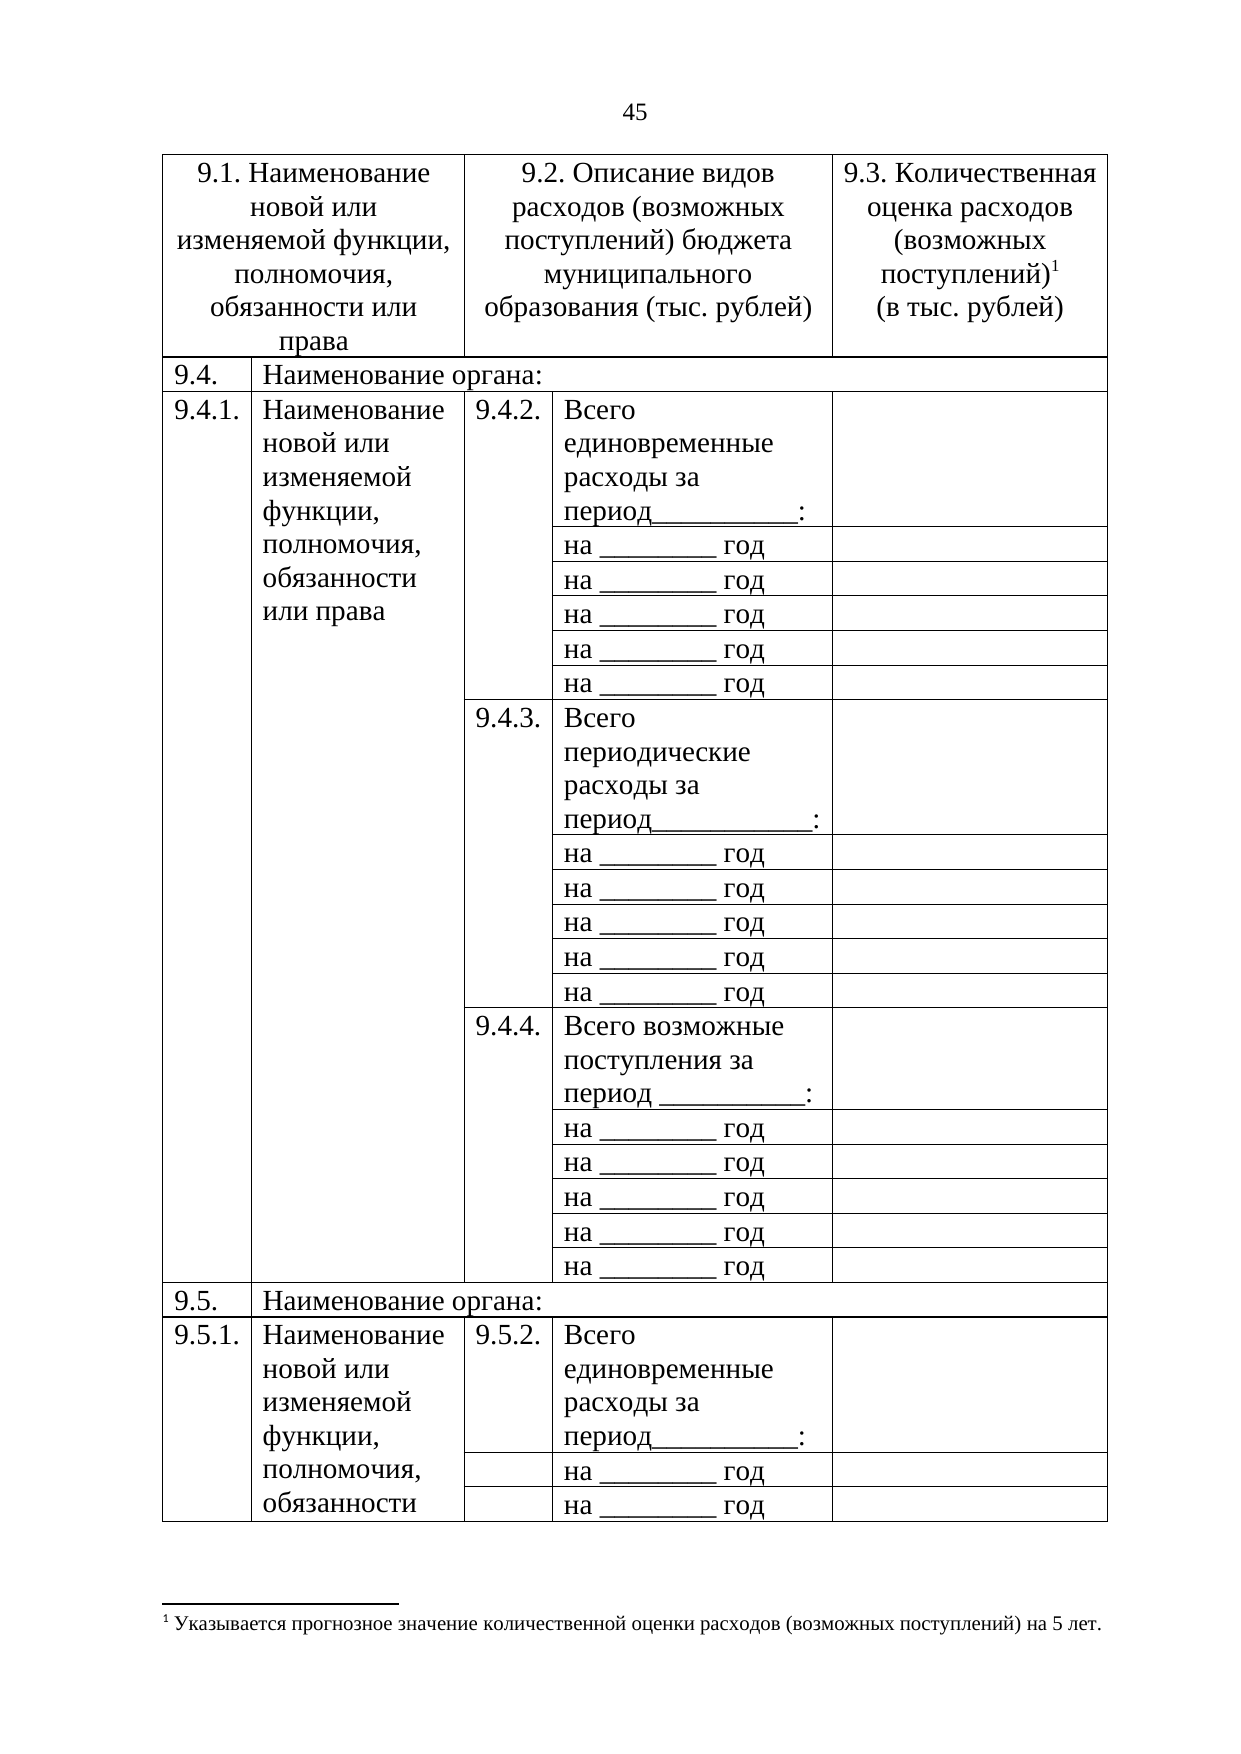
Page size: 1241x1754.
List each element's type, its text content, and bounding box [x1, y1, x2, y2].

table_cell на ________ год [553, 631, 832, 664]
table_cell на ________ год [553, 527, 832, 561]
table_cell [833, 905, 1107, 938]
table_cell 9.5. [163, 1283, 251, 1316]
table_header 9.1. Наименование новой или изменяемой функции, полномочия, обязанности или права [163, 155, 464, 356]
table_cell на ________ год [553, 870, 832, 903]
table_cell на ________ год [553, 1110, 832, 1143]
table_cell [465, 1487, 552, 1521]
table_cell на ________ год [553, 939, 832, 973]
table_cell Всего периодические расходы за период___________: [553, 700, 832, 834]
table_cell на ________ год [553, 974, 832, 1007]
table_cell 9.4.4. [465, 1008, 552, 1282]
table_cell [833, 1318, 1107, 1452]
table_cell [833, 1248, 1107, 1282]
table_cell [833, 392, 1107, 526]
table_cell [833, 1145, 1107, 1178]
table_cell [833, 562, 1107, 595]
table_cell [465, 1453, 552, 1486]
table_header 9.3. Количественная оценка расходов (возможных поступлений) (в тыс. рублей) [833, 155, 1107, 356]
table_cell [833, 1179, 1107, 1213]
table_cell на ________ год [553, 905, 832, 938]
table_cell на ________ год [553, 835, 832, 869]
table_cell [833, 596, 1107, 630]
table_cell [833, 666, 1107, 699]
table_cell Всего возможные поступления за период __________: [553, 1008, 832, 1109]
table_cell [833, 974, 1107, 1007]
table_cell [833, 700, 1107, 834]
table_cell [833, 1008, 1107, 1109]
table_cell [833, 1110, 1107, 1143]
table_cell на ________ год [553, 666, 832, 699]
table_cell на ________ год [553, 1487, 832, 1521]
table_cell [833, 1453, 1107, 1486]
table_header 9.2. Описание видов расходов (возможных поступлений) бюджета муниципального образования (тыс. рублей) [465, 155, 832, 356]
table_cell 9.5.2. [465, 1318, 552, 1452]
table_cell на ________ год [553, 1214, 832, 1247]
table_cell [833, 1214, 1107, 1247]
table_cell 9.5.1. [163, 1318, 251, 1521]
table_cell 9.4.3. [465, 700, 552, 1007]
table_cell [833, 939, 1107, 973]
table_cell 9.4. [163, 358, 251, 391]
table_cell Наименование органа: [252, 358, 1107, 391]
table_cell Всего единовременные расходы за период__________: [553, 392, 832, 526]
table_cell [833, 527, 1107, 561]
table_cell [833, 870, 1107, 903]
table_cell Наименование новой или изменяемой функции, полномочия, обязанности или права [252, 392, 464, 1282]
table_cell на ________ год [553, 596, 832, 630]
table_cell [833, 835, 1107, 869]
table_cell на ________ год [553, 1145, 832, 1178]
table_cell на ________ год [553, 562, 832, 595]
table_cell [833, 631, 1107, 664]
table_cell на ________ год [553, 1453, 832, 1486]
table_cell 9.4.1. [163, 392, 251, 1282]
table_cell [833, 1487, 1107, 1521]
table_cell на ________ год [553, 1248, 832, 1282]
table_cell 9.4.2. [465, 392, 552, 699]
table_cell на ________ год [553, 1179, 832, 1213]
table_cell Наименование органа: [252, 1283, 1107, 1316]
table_cell Наименование новой или изменяемой функции, полномочия, обязанности или права [252, 1318, 464, 1521]
table_cell Всего единовременные расходы за период__________: [553, 1318, 832, 1452]
